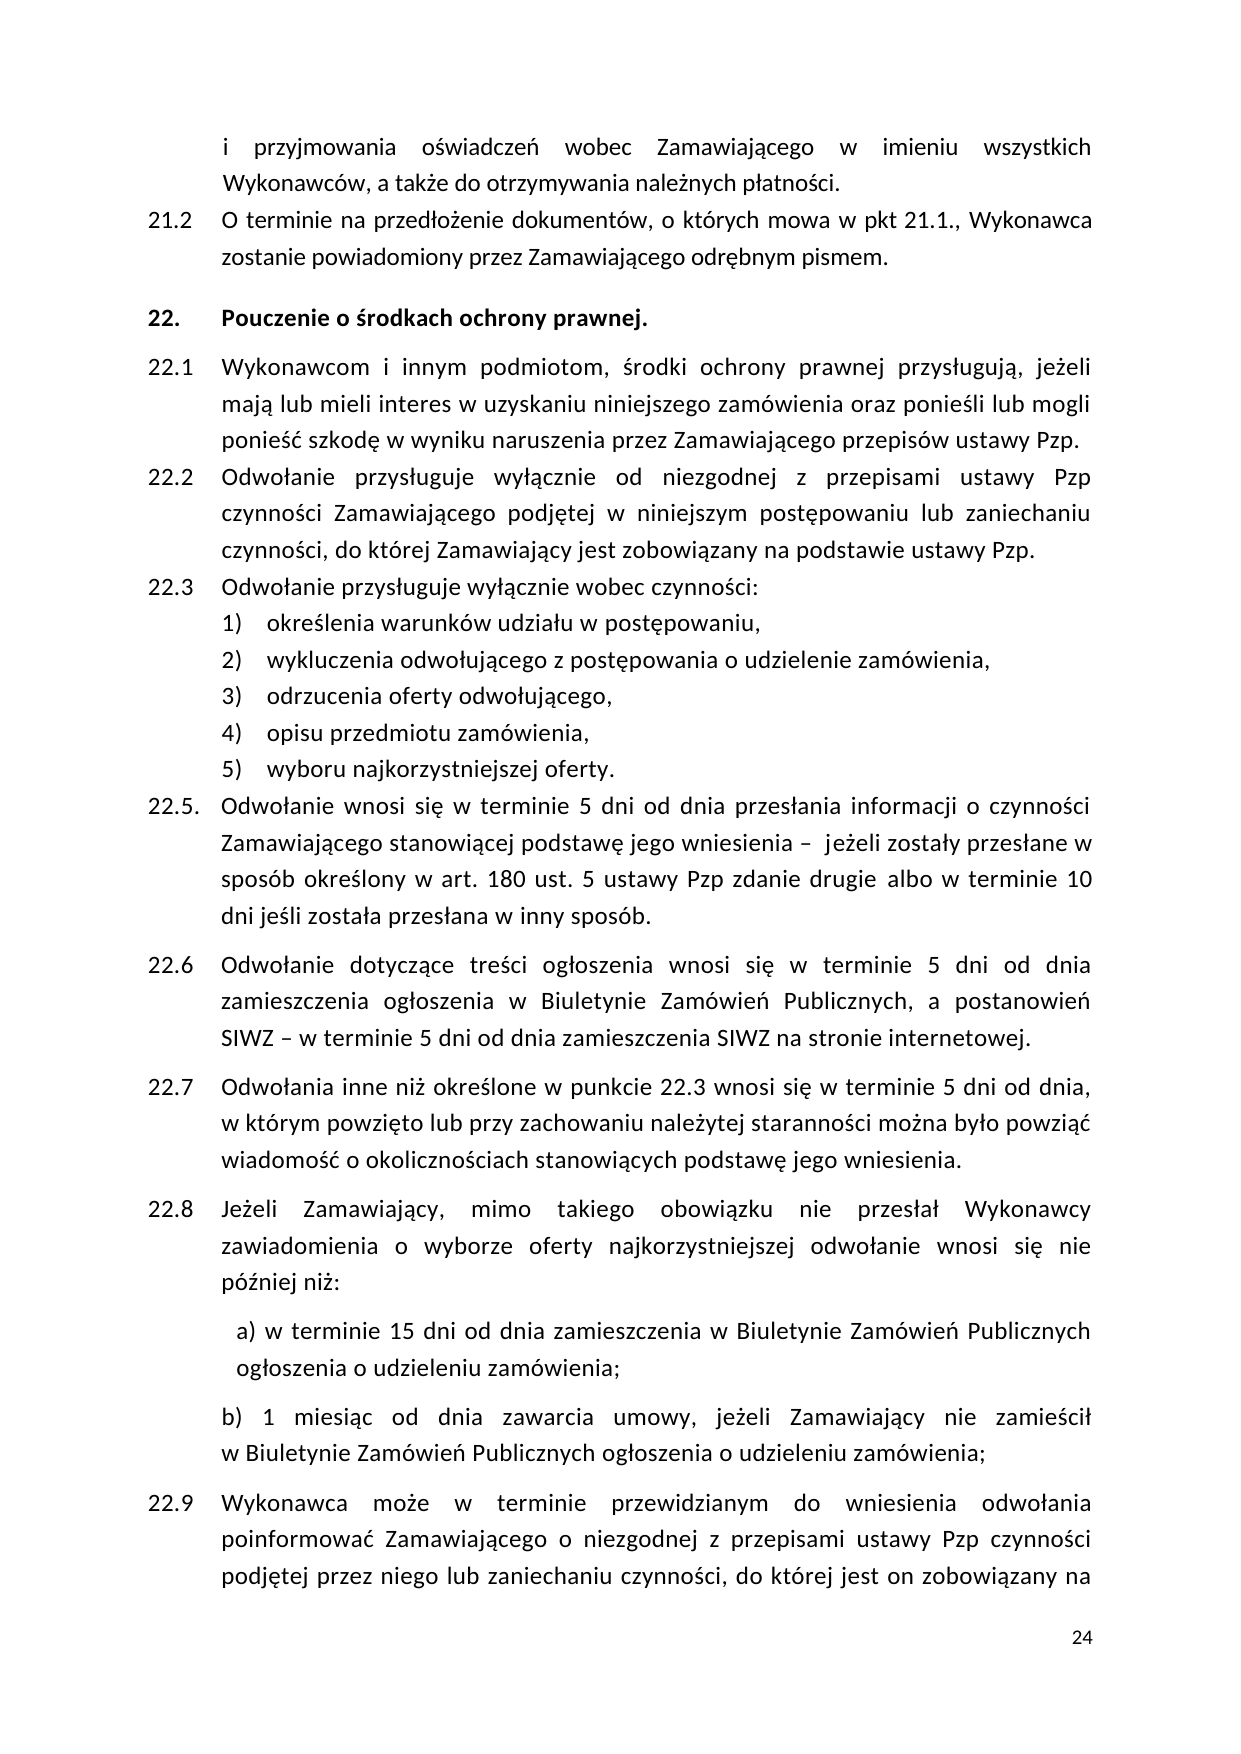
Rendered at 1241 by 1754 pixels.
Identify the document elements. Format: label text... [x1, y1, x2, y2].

list wyboru najkorzystniejszej oferty. [221, 753, 1093, 784]
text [148, 1487, 1093, 1590]
text b) 1 miesiąc od dnia zawarcia umowy, jeżeli Zamawiający nie zamieścił w Biuletynie Zamówień Publicznych ogłoszenia o udzieleniu zamówienia; [221, 1401, 1093, 1468]
list odrzucenia oferty odwołującego, [221, 680, 1093, 711]
list opisu przedmiotu zamówienia, [221, 717, 1093, 747]
list wykluczenia odwołującego z postępowania o udzielenie zamówienia, [221, 644, 1093, 674]
text 22.8 Jeżeli Zamawiający, mimo takiego obowiązku nie przesłał Wykonawcy zawiadomienia o wyborze oferty najkorzystniejszej odwołanie wnosi się nie później niż: [148, 1193, 1093, 1297]
list Wykonawcom i innym podmiotom, środki ochrony prawnej przysługują, jeżeli mają lub mieli interes w uzyskaniu niniejszego zamówienia oraz ponieśli lub mogli ponieść szkodę w wyniku naruszenia przez Zamawiającego przepisów ustawy Pzp. [148, 351, 1093, 455]
list Odwołanie przysługuje wyłącznie wobec czynności: [148, 571, 1093, 601]
text 22.6 Odwołanie dotyczące treści ogłoszenia wnosi się w terminie 5 dni od dnia zamieszczenia ogłoszenia w Biuletynie Zamówień Publicznych, a postanowień SIWZ – w terminie 5 dni od dnia zamieszczenia SIWZ na stronie internetowej. [148, 949, 1093, 1052]
list Odwołanie przysługuje wyłącznie od niezgodnej z przepisami ustawy Pzp czynności Zamawiającego podjętej w niniejszym postępowaniu lub zaniechaniu czynności, do której Zamawiający jest zobowiązany na podstawie ustawy Pzp. [148, 461, 1093, 565]
list O terminie na przedłożenie dokumentów, o których mowa w pkt 21.1., Wykonawca zostanie powiadomiony przez Zamawiającego odrębnym pismem. [148, 204, 1093, 271]
list określenia warunków udziału w postępowaniu, [221, 607, 1093, 638]
text 22. Pouczenie o środkach ochrony prawnej. [148, 302, 1093, 333]
text 22.5. Odwołanie wnosi się w terminie 5 dni od dnia przesłania informacji o czynności Zamawiającego stanowiącej podstawę jego wniesienia – jeżeli zostały przesłane w sposób określony w art. 180 ust. 5 ustawy Pzp zdanie drugie albo w terminie 10 dni jeśli została przesłana w inny sposób. [148, 790, 1093, 930]
text a) w terminie 15 dni od dnia zamieszczenia w Biuletynie Zamówień Publicznych ogłoszenia o udzieleniu zamówienia; [236, 1315, 1093, 1382]
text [223, 131, 1093, 198]
text 22.7 Odwołania inne niż określone w punkcie 22.3 wnosi się w terminie 5 dni od dnia, w którym powzięto lub przy zachowaniu należytej staranności można było powziąć wiadomość o okolicznościach stanowiących podstawę jego wniesienia. [148, 1071, 1093, 1175]
